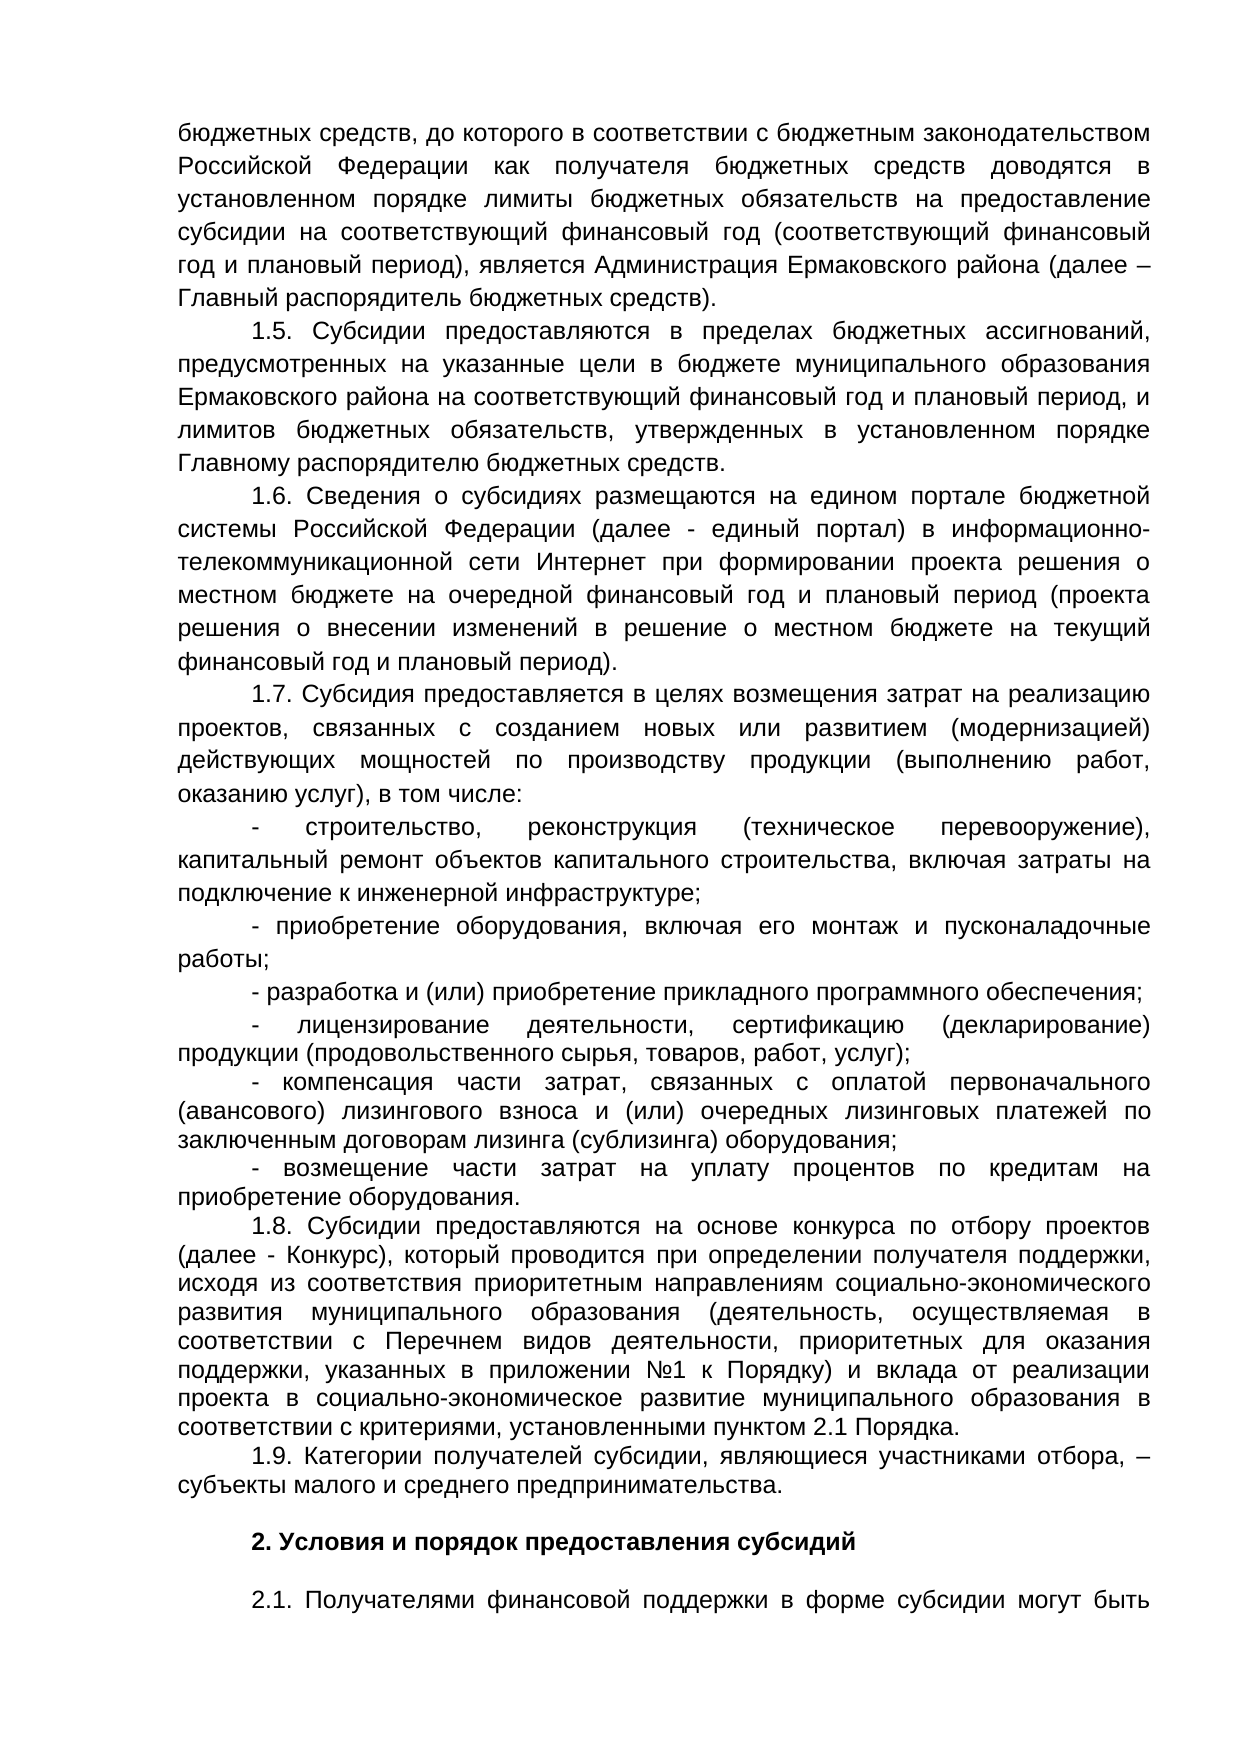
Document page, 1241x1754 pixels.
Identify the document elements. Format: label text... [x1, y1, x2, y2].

text - компенсация части затрат, связанных с оплатой первоначального (авансового) лизингового взноса и (или) очередных лизинговых платежей по заключенным договорам лизинга (сублизинга) оборудования; [177, 1067, 1152, 1153]
text - возмещение части затрат на уплату процентов по кредитам на приобретение оборудования. [177, 1153, 1152, 1211]
text - строительство, реконструкция (техническое перевооружение), капитальный ремонт объектов капитального строительства, включая затраты на подключение к инженерной инфраструктуре; [177, 812, 1152, 906]
text - приобретение оборудования, включая его монтаж и пусконаладочные работы; [177, 911, 1152, 972]
text - разработка и (или) приобретение прикладного программного обеспечения; [177, 977, 1152, 1005]
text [177, 118, 1152, 312]
text - лицензирование деятельности, сертификацию (декларирование) продукции (продовольственного сырья, товаров, работ, услуг); [177, 1010, 1152, 1067]
text 1.6. Сведения о субсидиях размещаются на едином портале бюджетной системы Российской Федерации (далее - единый портал) в информационно-телекоммуникационной сети Интернет при формировании проекта решения о местном бюджете на очередной финансовый год и плановый период (проекта решения о внесении изменений в решение о местном бюджете на текущий финансовый год и плановый период). [177, 481, 1152, 675]
text 1.5. Субсидии предоставляются в пределах бюджетных ассигнований, предусмотренных на указанные цели в бюджете муниципального образования Ермаковского района на соответствующий финансовый год и плановый период, и лимитов бюджетных обязательств, утвержденных в установленном порядке Главному распорядителю бюджетных средств. [177, 316, 1152, 477]
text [177, 1585, 1152, 1613]
text 1.9. Категории получателей субсидии, являющиеся участниками отбора, – субъекты малого и среднего предпринимательства. [177, 1441, 1152, 1498]
text 2. Условия и порядок предоставления субсидий [177, 1527, 1152, 1556]
text 1.8. Субсидии предоставляются на основе конкурса по отбору проектов (далее - Конкурс), который проводится при определении получателя поддержки, исходя из соответствия приоритетным направлениям социально-экономического развития муниципального образования (деятельность, осуществляемая в соответствии с Перечнем видов деятельности, приоритетных для оказания поддержки, указанных в приложении №1 к Порядку) и вклада от реализации проекта в социально-экономическое развитие муниципального образования в соответствии с критериями, установленными пунктом 2.1 Порядка. [177, 1211, 1152, 1441]
text 1.7. Субсидия предоставляется в целях возмещения затрат на реализацию проектов, связанных с созданием новых или развитием (модернизацией) действующих мощностей по производству продукции (выполнению работ, оказанию услуг), в том числе: [177, 679, 1152, 807]
